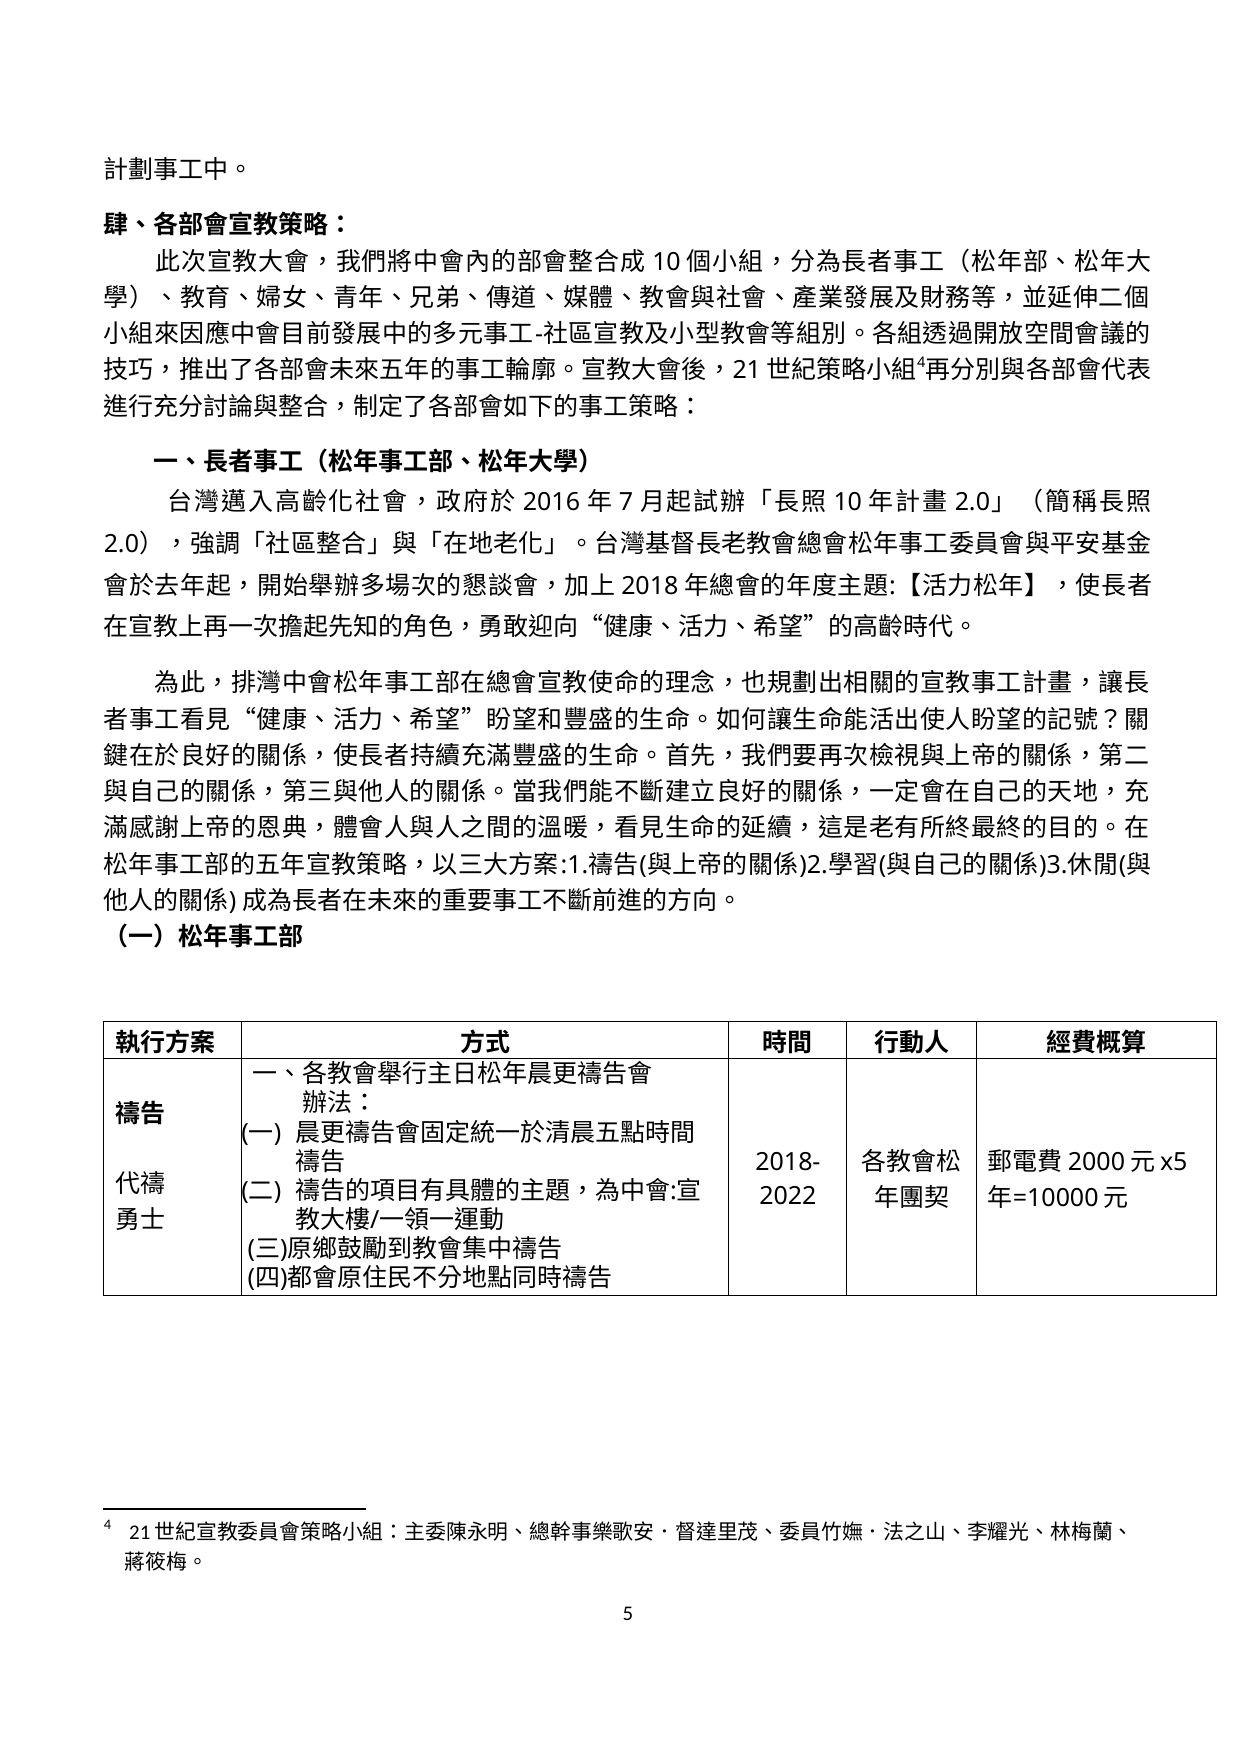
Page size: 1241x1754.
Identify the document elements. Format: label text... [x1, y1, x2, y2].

text 肆、各部會宣教策略： [103, 205, 1152, 241]
text 一、長者事工（松年事工部、松年大學） [103, 441, 1152, 477]
table_cell 一、各教會舉行主日松年晨更禱告會 辦法： 晨更禱告會固定統一於清晨五點時間 禱告 禱告的項目有具體的主題，為中會:宣 教大樓/一領一運動 (三)原鄉鼓勵到教會集中禱告 (四)都會原住民不分地點同時禱告 [242, 1059, 728, 1295]
table_header 經費概算 [977, 1022, 1216, 1058]
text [103, 150, 1152, 186]
table_cell 2018- 2022 [729, 1059, 846, 1295]
table_header 行動人 [847, 1022, 976, 1058]
table_header 方式 [242, 1022, 728, 1058]
text 台灣邁入高齡化社會，政府於2016年7月起試辦「長照10年計畫2.0」（簡稱長照2.0），強調「社區整合」與「在地老化」。台灣基督長老教會總會松年事工委員會與平安基金會於去年起，開始舉辦多場次的懇談會，加上2018年總會的年度主題:【活力松年】，使長者在宣教上再一次擔起先知的角色，勇敢迎向“健康、活力、希望”的高齡時代。 [103, 477, 1152, 644]
text 此次宣教大會，我們將中會內的部會整合成10個小組，分為長者事工（松年部、松年大學）、教育、婦女、青年、兄弟、傳道、媒體、教會與社會、產業發展及財務等，並延伸二個小組來因應中會目前發展中的多元事工-社區宣教及小型教會等組別。各組透過開放空間會議的技巧，推出了各部會未來五年的事工輪廓。宣教大會後，21世紀策略小組再分別與各部會代表進行充分討論與整合，制定了各部會如下的事工策略： [103, 241, 1152, 422]
table_cell 郵電費2000元x5年=10000元 [977, 1059, 1216, 1295]
text 為此，排灣中會松年事工部在總會宣教使命的理念，也規劃出相關的宣教事工計畫，讓長者事工看見“健康、活力、希望”盼望和豐盛的生命。如何讓生命能活出使人盼望的記號？關鍵在於良好的關係，使長者持續充滿豐盛的生命。首先，我們要再次檢視與上帝的關係，第二與自己的關係，第三與他人的關係。當我們能不斷建立良好的關係，一定會在自己的天地，充滿感謝上帝的恩典，體會人與人之間的溫暖，看見生命的延續，這是老有所終最終的目的。在松年事工部的五年宣教策略，以三大方案:1.禱告(與上帝的關係)2.學習(與自己的關係)3.休閒(與他人的關係) 成為長者在未來的重要事工不斷前進的方向。 [103, 663, 1152, 917]
table_header 執行方案 [104, 1022, 241, 1058]
table_cell 禱告 代禱 勇士 [104, 1059, 241, 1295]
table_header 時間 [729, 1022, 846, 1058]
text （一）松年事工部 [103, 917, 1152, 953]
table_cell 各教會松年團契 [847, 1059, 976, 1295]
